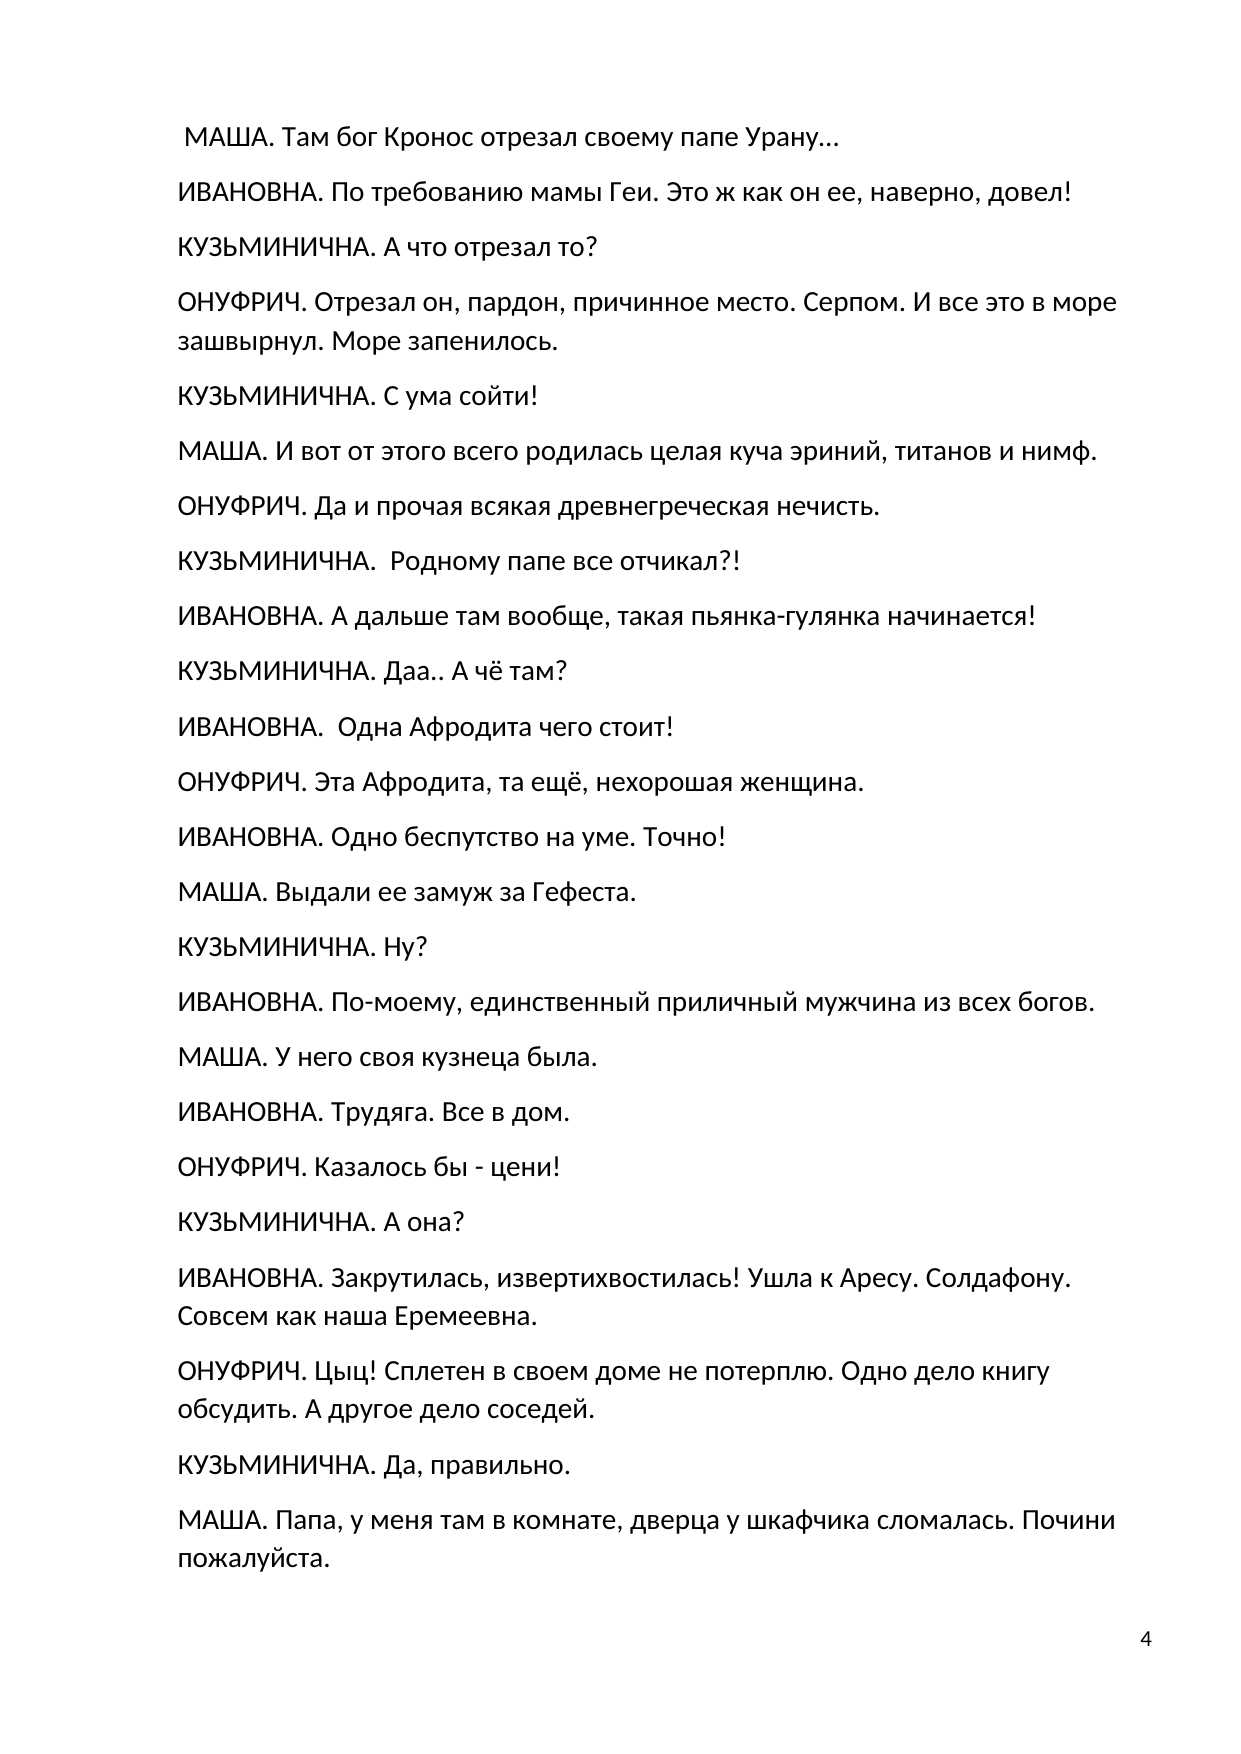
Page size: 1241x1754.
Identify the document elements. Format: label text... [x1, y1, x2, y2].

text МАША. Папа, у меня там в комнате, дверца у шкафчика сломалась. Почини пожалуйста. [177, 1501, 1152, 1575]
text ИВАНОВНА. По требованию мамы Геи. Это ж как он ее, наверно, довел! [177, 173, 1152, 209]
text ОНУФРИЧ. Да и прочая всякая древнегреческая нечисть. [177, 487, 1152, 523]
text КУЗЬМИНИЧНА. А она? [177, 1203, 1152, 1239]
text ОНУФРИЧ. Цыц! Сплетен в своем доме не потерплю. Одно дело книгу обсудить. А другое дело соседей. [177, 1352, 1152, 1426]
text ОНУФРИЧ. Эта Афродита, та ещё, нехорошая женщина. [177, 763, 1152, 798]
text ОНУФРИЧ. Казалось бы - цени! [177, 1148, 1152, 1184]
text МАША. У него своя кузнеца была. [177, 1038, 1152, 1074]
text МАША. Выдали ее замуж за Гефеста. [177, 873, 1152, 908]
text КУЗЬМИНИЧНА. Даа.. А чё там? [177, 652, 1152, 688]
text КУЗЬМИНИЧНА. С ума сойти! [177, 377, 1152, 413]
text ИВАНОВНА. Трудяга. Все в дом. [177, 1093, 1152, 1129]
text ИВАНОВНА. Одно беспутство на уме. Точно! [177, 818, 1152, 853]
text ИВАНОВНА. Одна Афродита чего стоит! [177, 708, 1152, 743]
text ОНУФРИЧ. Отрезал он, пардон, причинное место. Серпом. И все это в море зашвырнул. Море запенилось. [177, 283, 1152, 357]
text ИВАНОВНА. По-моему, единственный приличный мужчина из всех богов. [177, 983, 1152, 1019]
text КУЗЬМИНИЧНА. А что отрезал то? [177, 228, 1152, 264]
text КУЗЬМИНИЧНА. Ну? [177, 928, 1152, 964]
text ИВАНОВНА. А дальше там вообще, такая пьянка-гулянка начинается! [177, 597, 1152, 633]
text МАША. И вот от этого всего родилась целая куча эриний, титанов и нимф. [177, 432, 1152, 468]
text ИВАНОВНА. Закрутилась, извертихвостилась! Ушла к Аресу. Солдафону. Совсем как наша Еремеевна. [177, 1259, 1152, 1333]
text КУЗЬМИНИЧНА. Да, правильно. [177, 1446, 1152, 1481]
text МАША. Там бог Кронос отрезал своему папе Урану… [177, 118, 1152, 154]
text КУЗЬМИНИЧНА. Родному папе все отчикал?! [177, 542, 1152, 578]
